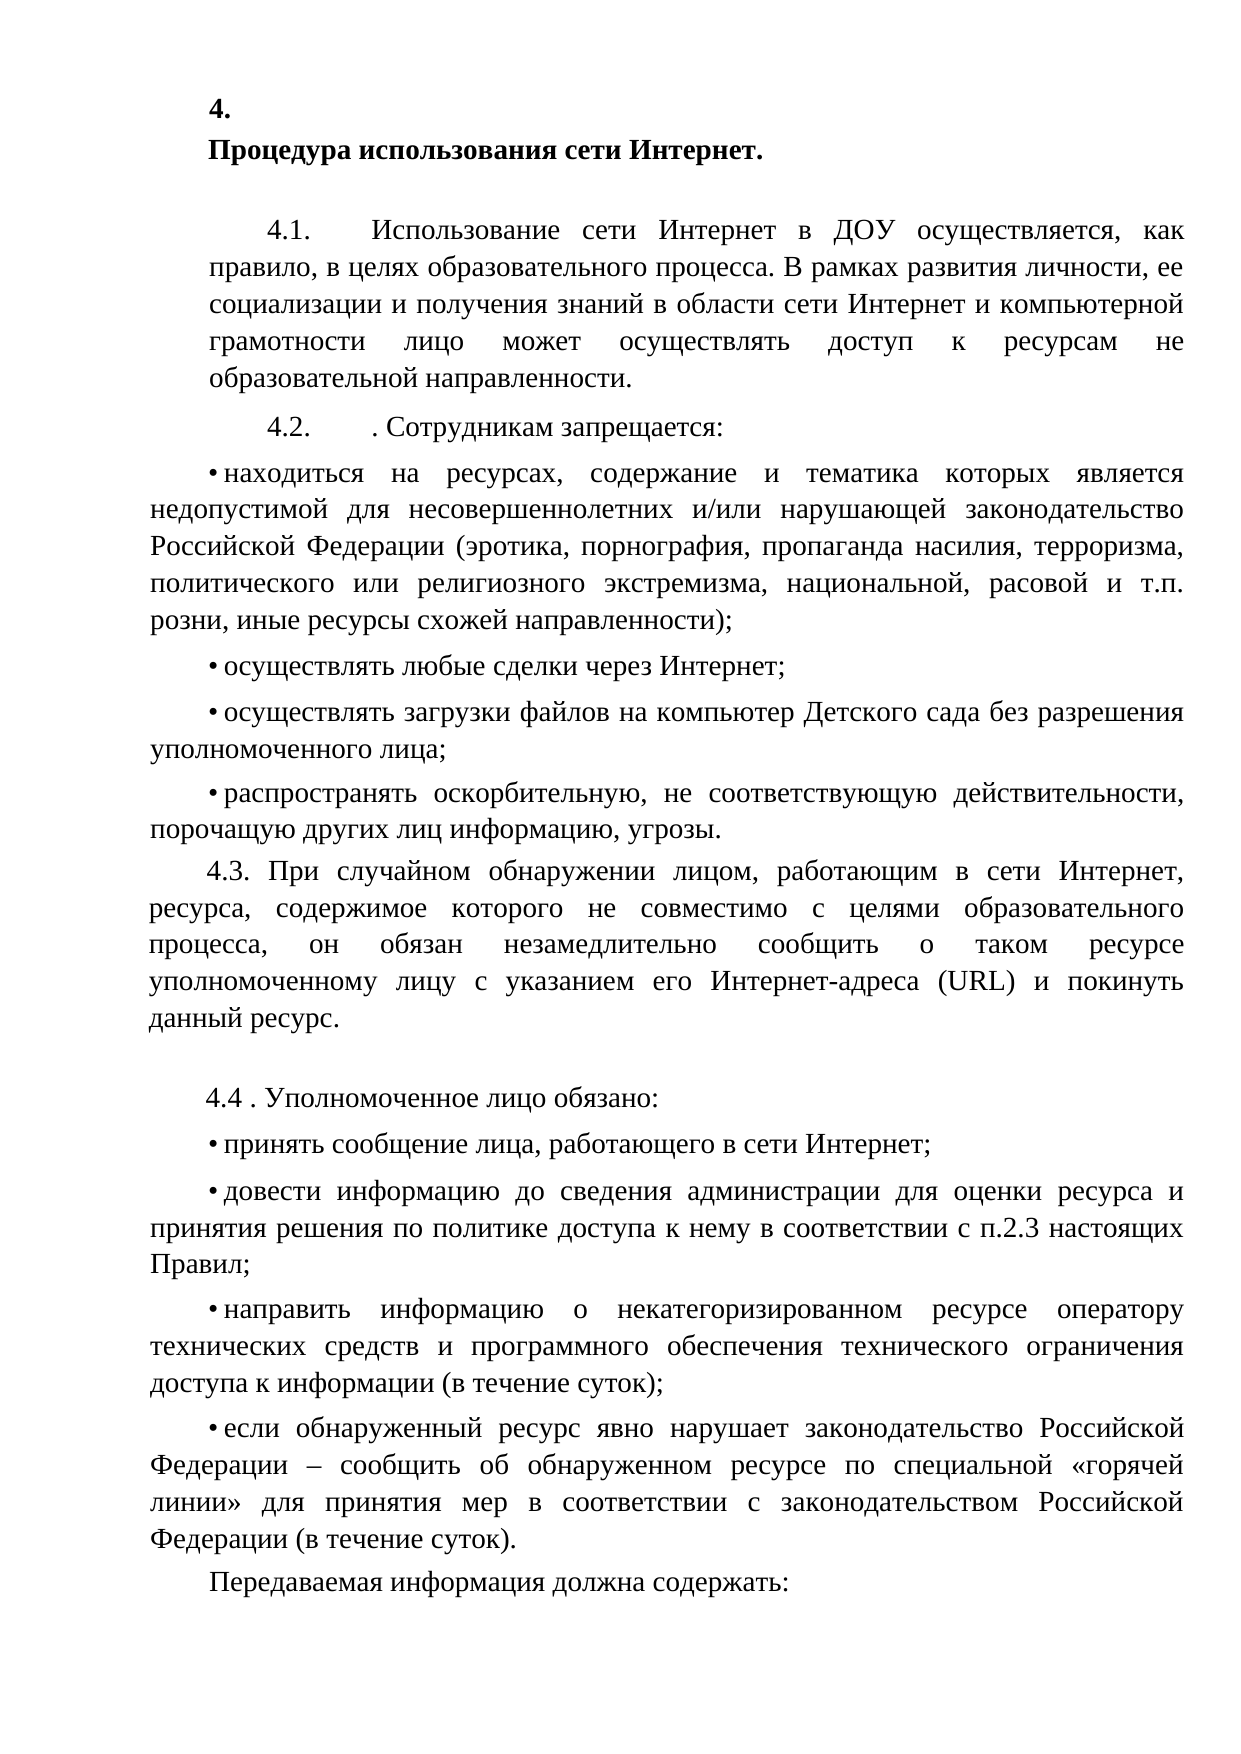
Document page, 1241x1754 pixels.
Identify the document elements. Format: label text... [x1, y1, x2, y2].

list осуществлять загрузки файлов на компьютер Детского сада без разрешения уполномоченного лица; [150, 694, 1185, 765]
list осуществлять любые сделки через Интернет; [150, 648, 1185, 682]
list . Сотрудникам запрещается: [209, 409, 1185, 442]
list Использование сети Интернет в ДОУ осуществляется, как правило, в целях образовательного процесса. В рамках развития личности, ее социализации и получения знаний в области сети Интернет и компьютерной грамотности лицо может осуществлять доступ к ресурсам не образовательной направленности. [209, 212, 1185, 393]
list направить информацию о некатегоризированном ресурсе оператору технических средств и программного обеспечения технического ограничения доступа к информации (в течение суток); [150, 1291, 1185, 1399]
text 4.3. При случайном обнаружении лицом, работающим в сети Интернет, ресурса, содержимое которого не совместимо с целями образовательного процесса, он обязан незамедлительно сообщить о таком ресурсе уполномоченному лицу с указанием его Интернет-адреса (URL) и покинуть данный ресурс. [148, 853, 1185, 1034]
list довести информацию до сведения администрации для оценки ресурса и принятия решения по политике доступа к нему в соответствии с п.2.3 настоящих Правил; [150, 1173, 1185, 1280]
list если обнаруженный ресурс явно нарушает законодательство Российской Федерации – сообщить об обнаруженном ресурсе по специальной «горячей линии» для принятия мер в соответствии с законодательством Российской Федерации (в течение суток). [150, 1410, 1185, 1554]
text 4.4 . Уполномоченное лицо обязано: [150, 1080, 1185, 1114]
list принять сообщение лица, работающего в сети Интернет; [150, 1126, 1185, 1159]
list распространять оскорбительную, не соответствующую действительности, порочащую других лиц информацию, угрозы. [150, 775, 1185, 845]
text Процедура использования сети Интернет. [150, 132, 1185, 166]
list находиться на ресурсах, содержание и тематика которых является недопустимой для несовершеннолетних и/или нарушающей законодательство Российской Федерации (эротика, порнография, пропаганда насилия, терроризма, политического или религиозного экстремизма, национальной, расовой и т.п. розни, иные ресурсы схожей направленности); [150, 455, 1185, 636]
text Передаваемая информация должна содержать: [209, 1564, 1185, 1597]
